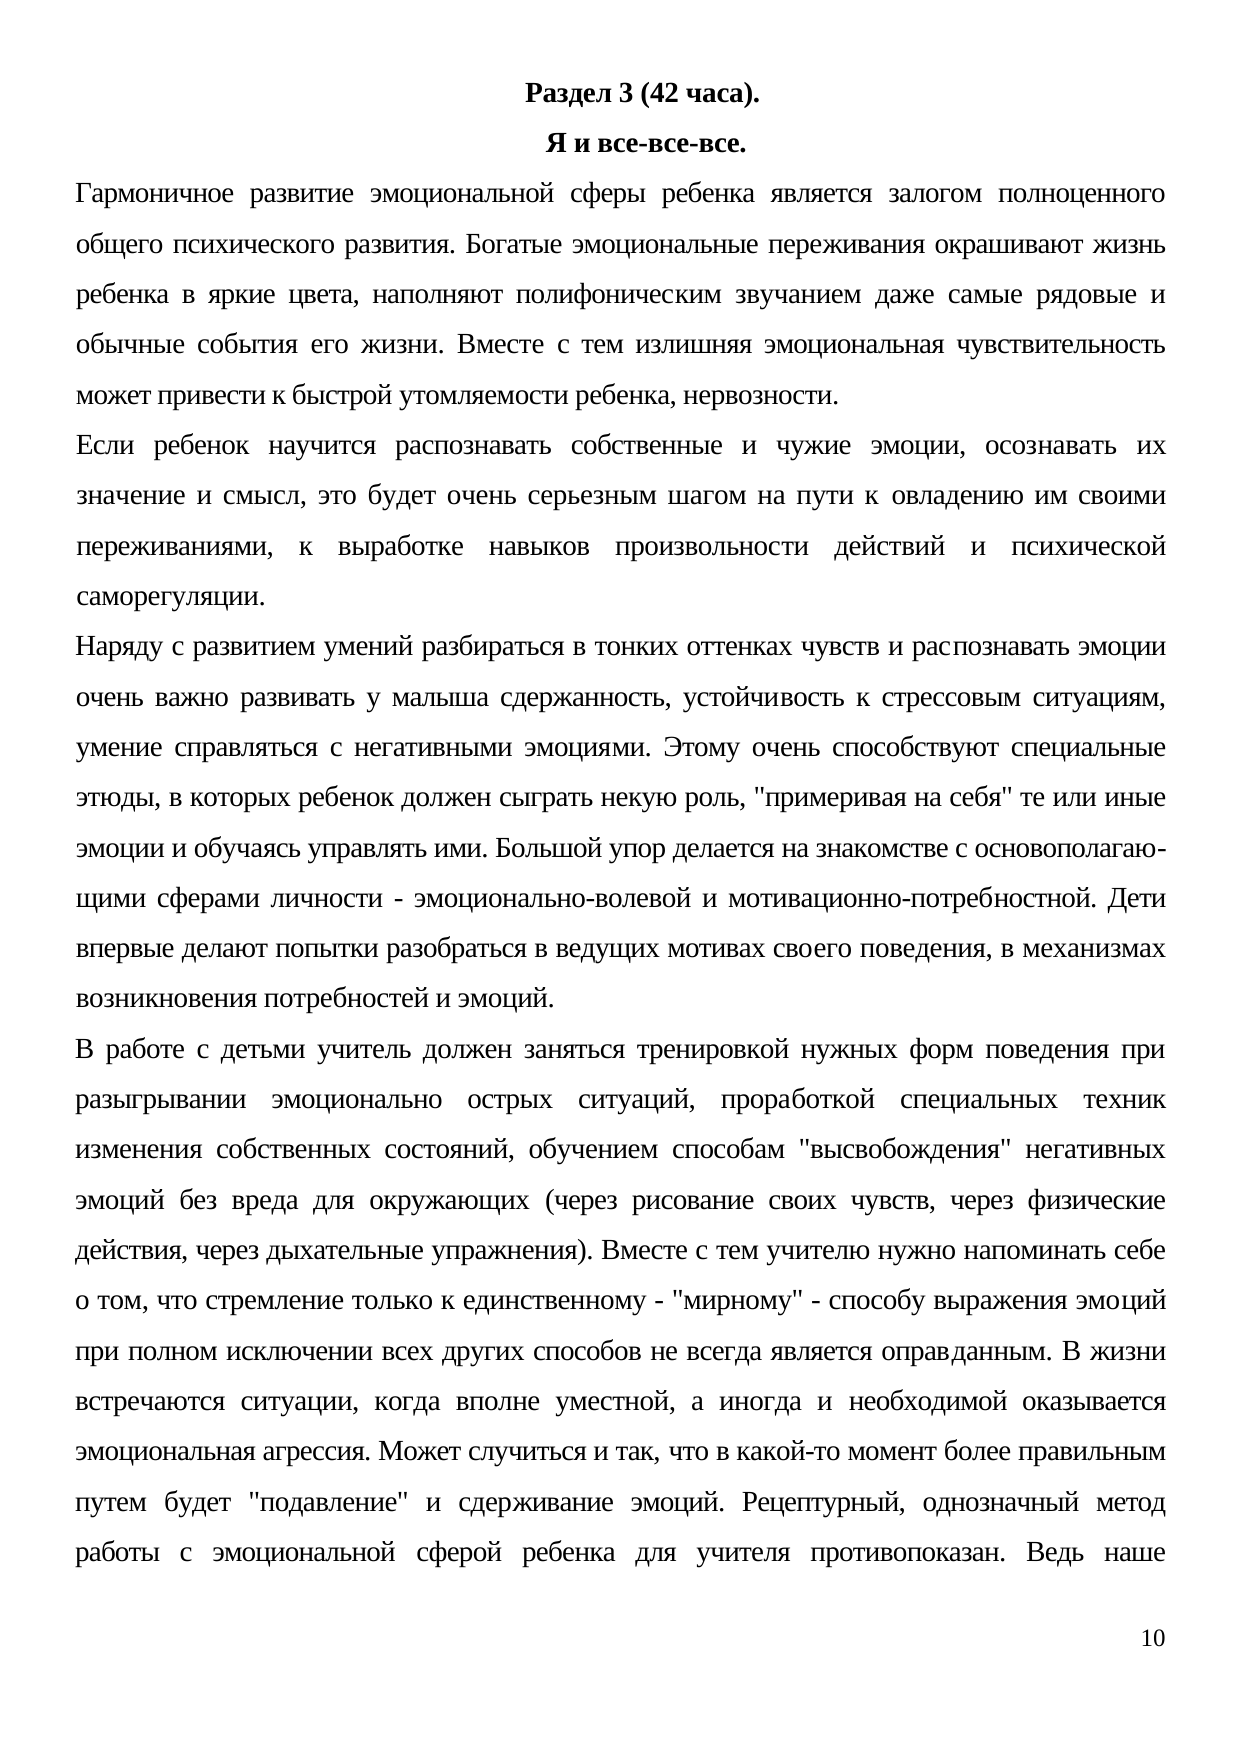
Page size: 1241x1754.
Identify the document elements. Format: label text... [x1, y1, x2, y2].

text Я и все-все-все. [118, 125, 1166, 159]
text Гармоничное развитие эмоциональной сферы ребенка является залогом полноценного общего психического развития. Богатые эмоциональные переживания окрашивают жизнь ребенка в яркие цвета, наполняют полифоническим звучанием даже самые рядовые и обычные события его жизни. Вместе с тем излишняя эмоциональная чувствительность может привести к быстрой утомляемости ребенка, нервозности. [75, 176, 1166, 410]
text Наряду с развитием умений разбираться в тонких оттенках чувств и распознавать эмоции очень важно развивать у малыша сдержанность, устойчивость к стрессовым ситуациям, умение справляться с негативными эмоциями. Этому очень способствуют специальные этюды, в которых ребенок должен сыграть некую роль, "примеривая на себя" те или иные эмоции и обучаясь управлять ими. Большой упор делается на знакомстве с основополагающими сферами личности - эмоционально-волевой и мотивационно-потребностной. Дети впервые делают попытки разобраться в ведущих мотивах своего поведения, в механизмах возникновения потребностей и эмоций. [75, 628, 1166, 1014]
text Раздел 3 (42 часа). [118, 75, 1166, 108]
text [74, 1031, 1166, 1568]
text Если ребенок научится распознавать собственные и чужие эмоции, осознавать их значение и смысл, это будет очень серьезным шагом на пути к овладению им своими переживаниями, к выработке навыков произвольности действий и психической саморегуляции. [76, 427, 1166, 612]
